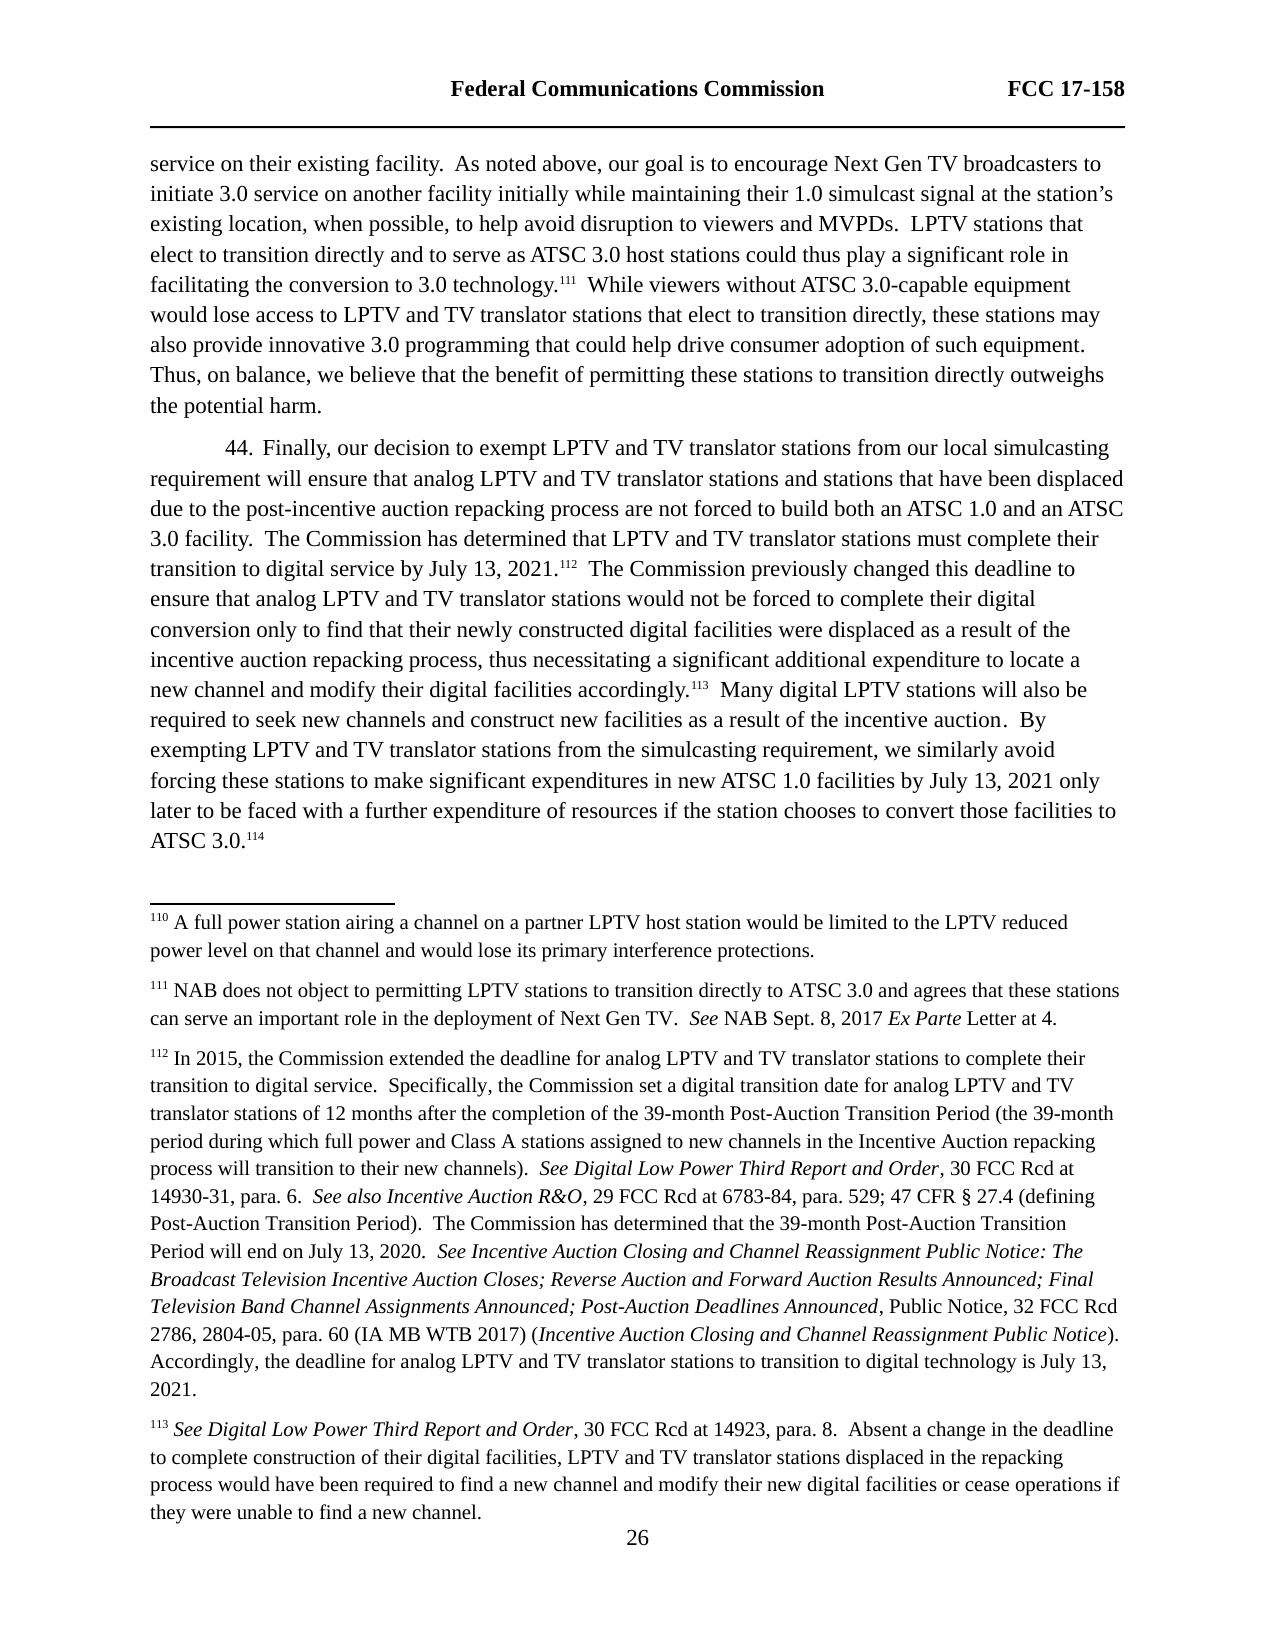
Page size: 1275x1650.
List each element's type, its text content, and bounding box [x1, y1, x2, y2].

text Finally, our decision to exempt LPTV and TV translator stations from our local simulcasting requirement will ensure that analog LPTV and TV translator stations and stations that have been displaced due to the post-incentive auction repacking process are not forced to build both an ATSC 1.0 and an ATSC 3.0 facility. The Commission has determined that LPTV and TV translator stations must complete their transition to digital service by July 13, 2021. The Commission previously changed this deadline to ensure that analog LPTV and TV translator stations would not be forced to complete their digital conversion only to find that their newly constructed digital facilities were displaced as a result of the incentive auction repacking process, thus necessitating a significant additional expenditure to locate a new channel and modify their digital facilities accordingly. Many digital LPTV stations will also be required to seek new channels and construct new facilities as a result of the incentive auction. By exempting LPTV and TV translator stations from the simulcasting requirement, we similarly avoid forcing these stations to make significant expenditures in new ATSC 1.0 facilities by July 13, 2021 only later to be faced with a further expenditure of resources if the station chooses to convert those facilities to ATSC 3.0. [150, 434, 1125, 853]
text Exempting LPTV and TV translator stations from the local simulcasting requirement will have the added benefit of allowing these stations to serve as “lighthouse” stations, thereby providing an ATSC 3.0 host option for other full power, Class A, LPTV, and TV translator stations that wish to partner with them. LPTV stations could, therefore, serve an important role in market-wide simulcast arrangements by permitting other stations to experiment with 3.0 service while maintaining ATSC 1.0 service on their existing facility. As noted above, our goal is to encourage Next Gen TV broadcasters to initiate 3.0 service on another facility initially while maintaining their 1.0 simulcast signal at the station’s existing location, when possible, to help avoid disruption to viewers and MVPDs. LPTV stations that elect to transition directly and to serve as ATSC 3.0 host stations could thus play a significant role in facilitating the conversion to 3.0 technology. While viewers without ATSC 3.0-capable equipment would lose access to LPTV and TV translator stations that elect to transition directly, these stations may also provide innovative 3.0 programming that could help drive consumer adoption of such equipment. Thus, on balance, we believe that the benefit of permitting these stations to transition directly outweighs the potential harm. [150, 150, 1125, 418]
